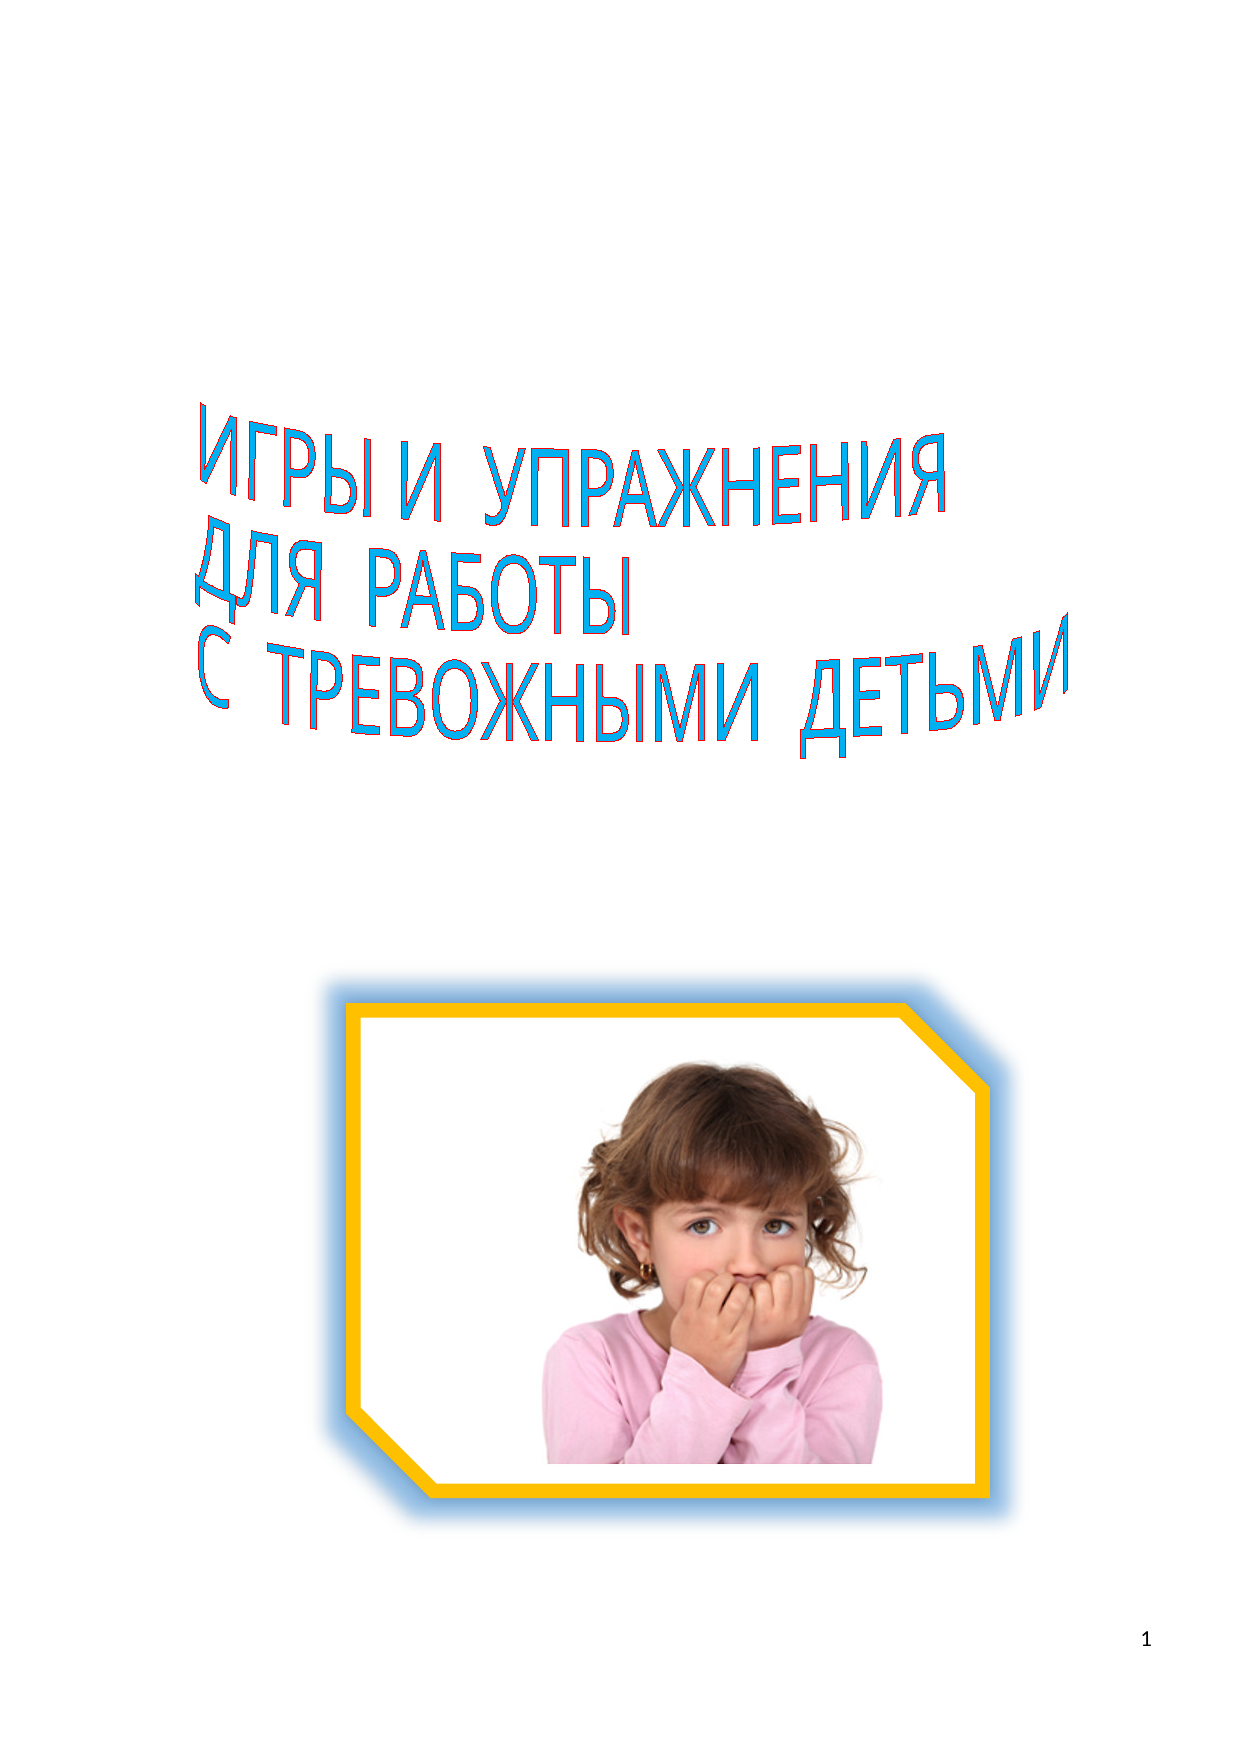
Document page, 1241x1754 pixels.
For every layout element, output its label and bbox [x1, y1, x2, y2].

picture [361, 1018, 975, 1483]
